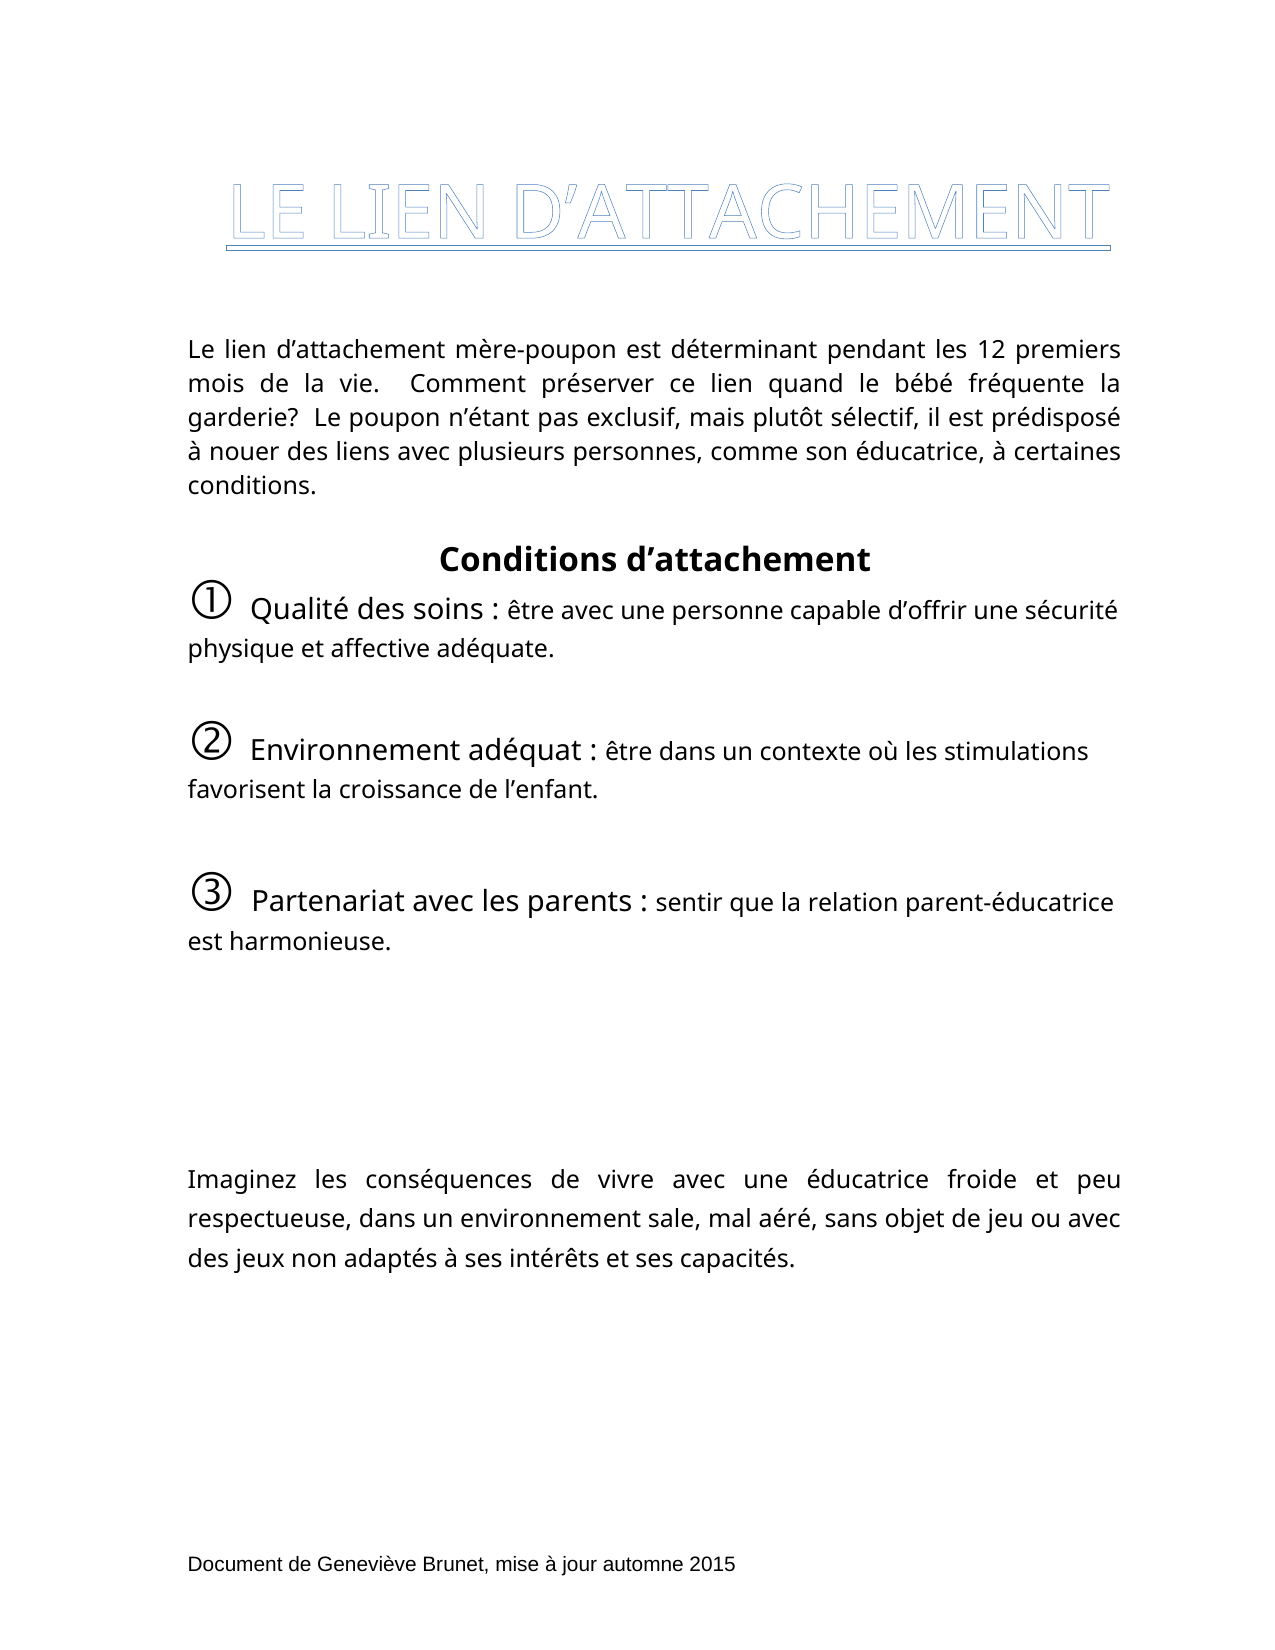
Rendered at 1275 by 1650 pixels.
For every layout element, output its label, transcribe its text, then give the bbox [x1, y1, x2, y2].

text Partenariat avec les parents : sentir que la relation parent-éducatrice est harmonieuse. [187, 874, 1122, 958]
text Le lien d’attachement mère-poupon est déterminant pendant les 12 premiers mois de la vie. Comment préserver ce lien quand le bébé fréquente la garderie? Le poupon n’étant pas exclusif, mais plutôt sélectif, il est prédisposé à nouer des liens avec plusieurs personnes, comme son éducatrice, à certaines conditions. [187, 332, 1122, 502]
text Environnement adéquat : être dans un contexte où les stimulations favorisent la croissance de l’enfant. [187, 723, 1122, 806]
text Imaginez les conséquences de vivre avec une éducatrice froide et peu respectueuse, dans un environnement sale, mal aéré, sans objet de jeu ou avec des jeux non adaptés à ses intérêts et ses capacités. [187, 1162, 1122, 1274]
text Conditions d’attachement [187, 536, 1122, 581]
text Qualité des soins : être avec une personne capable d’offrir une sécurité physique et affective adéquate. [187, 581, 1122, 665]
